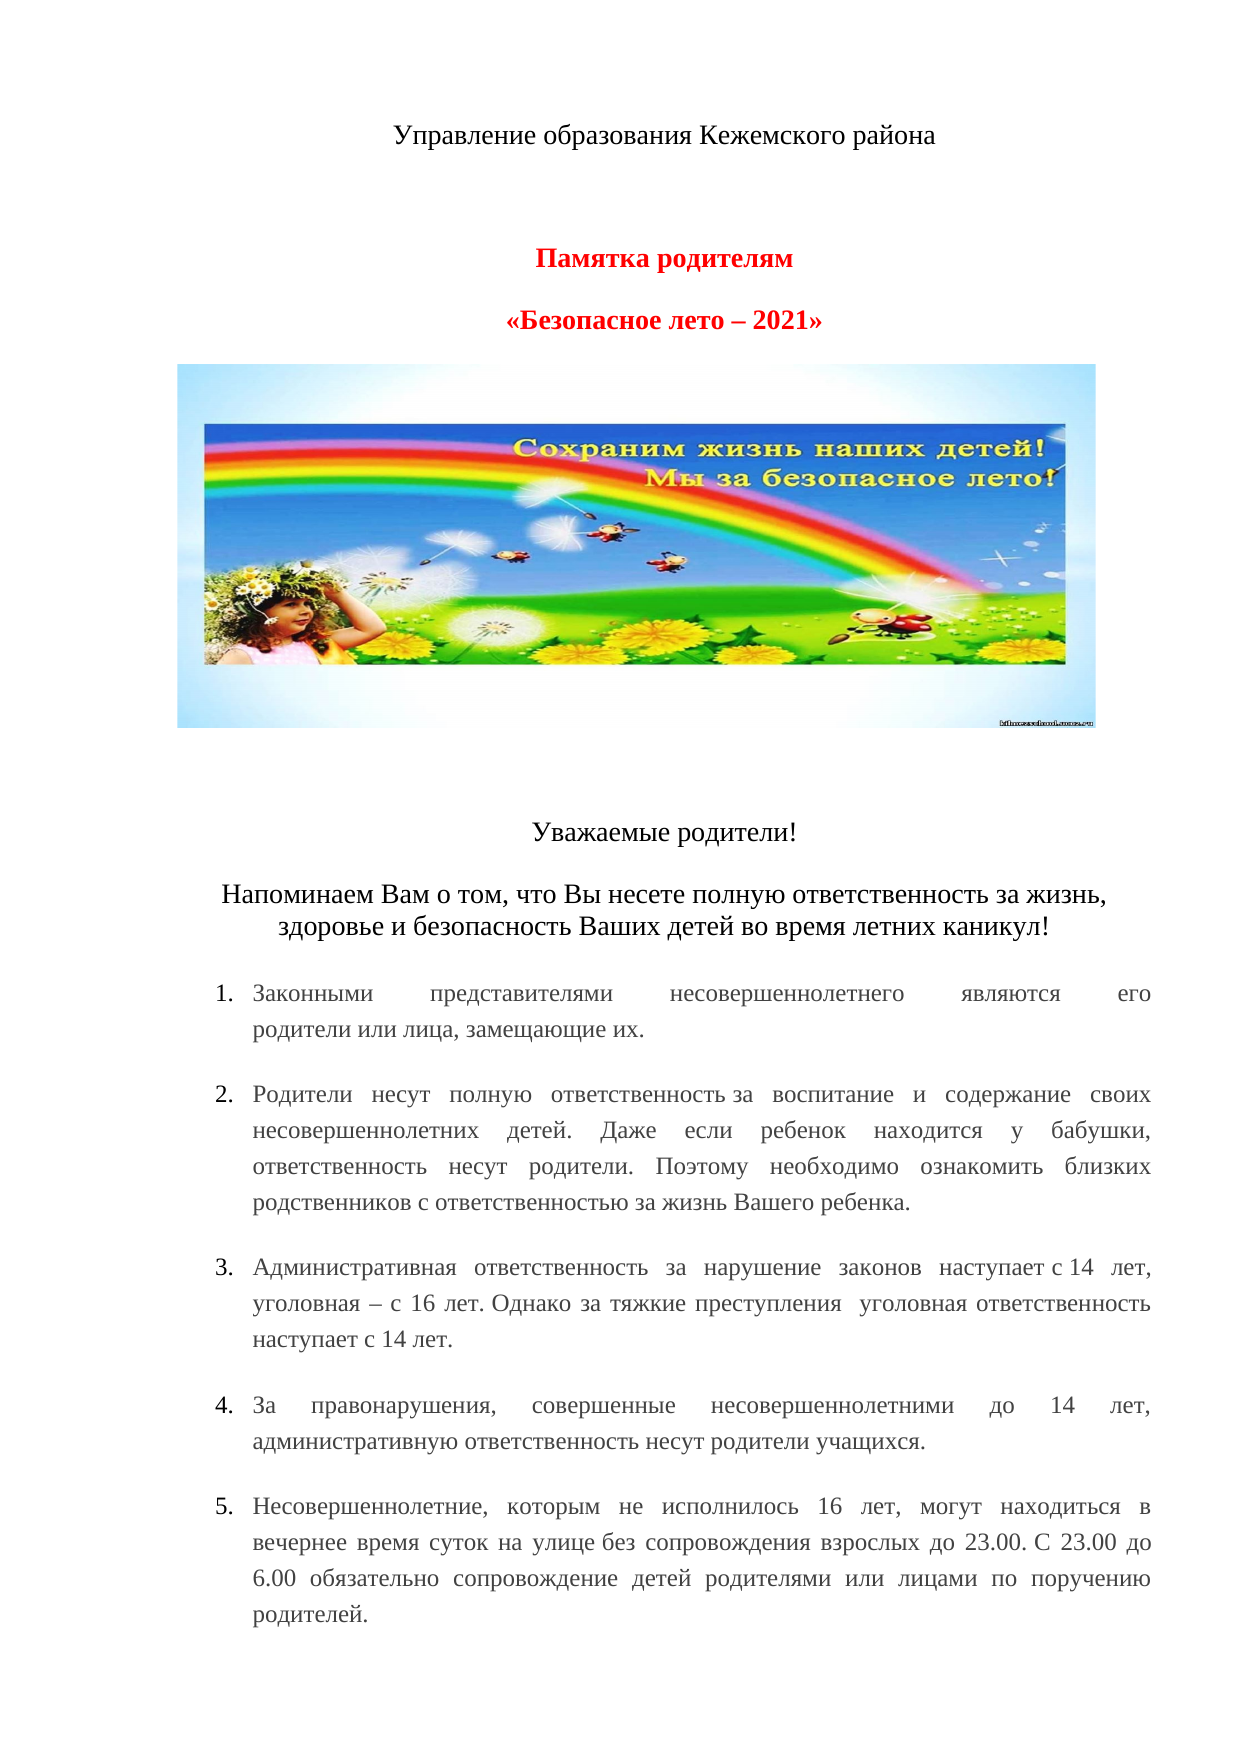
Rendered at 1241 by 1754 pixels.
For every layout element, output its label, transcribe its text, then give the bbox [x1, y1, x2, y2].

text Напоминаем Вам о том, что Вы несете полную ответственность за жизнь, здоровье и безопасность Ваших детей во время летних каникул! [177, 877, 1152, 941]
picture [177, 364, 1096, 728]
text Памятка родителям [177, 241, 1152, 274]
text Управление образования Кежемского района [177, 118, 1152, 151]
list Законными представителями несовершеннолетнего являются его родители или лица, замещающие их. [215, 971, 1152, 1043]
text Уважаемые родители! [177, 815, 1152, 847]
list Несовершеннолетние, которым не исполнилось 16 лет, могут находиться в вечернее время суток на улице без сопровождения взрослых до 23.00. С 23.00 до 6.00 обязательно сопровождение детей родителями или лицами по поручению родителей. [215, 1484, 1152, 1628]
list За правонарушения, совершенные несовершеннолетними до 14 лет, административную ответственность несут родители учащихся. [215, 1382, 1152, 1454]
text «Безопасное лето – 2021» [177, 303, 1152, 335]
list Административная ответственность за нарушение законов наступает с 14 лет, уголовная – с 16 лет. Однако за тяжкие преступления уголовная ответственность наступает с 14 лет. [215, 1245, 1152, 1353]
list Родители несут полную ответственность за воспитание и содержание своих несовершеннолетних детей. Даже если ребенок находится у бабушки, ответственность несут родители. Поэтому необходимо ознакомить близких родственников с ответственностью за жизнь Вашего ребенка. [215, 1072, 1152, 1216]
